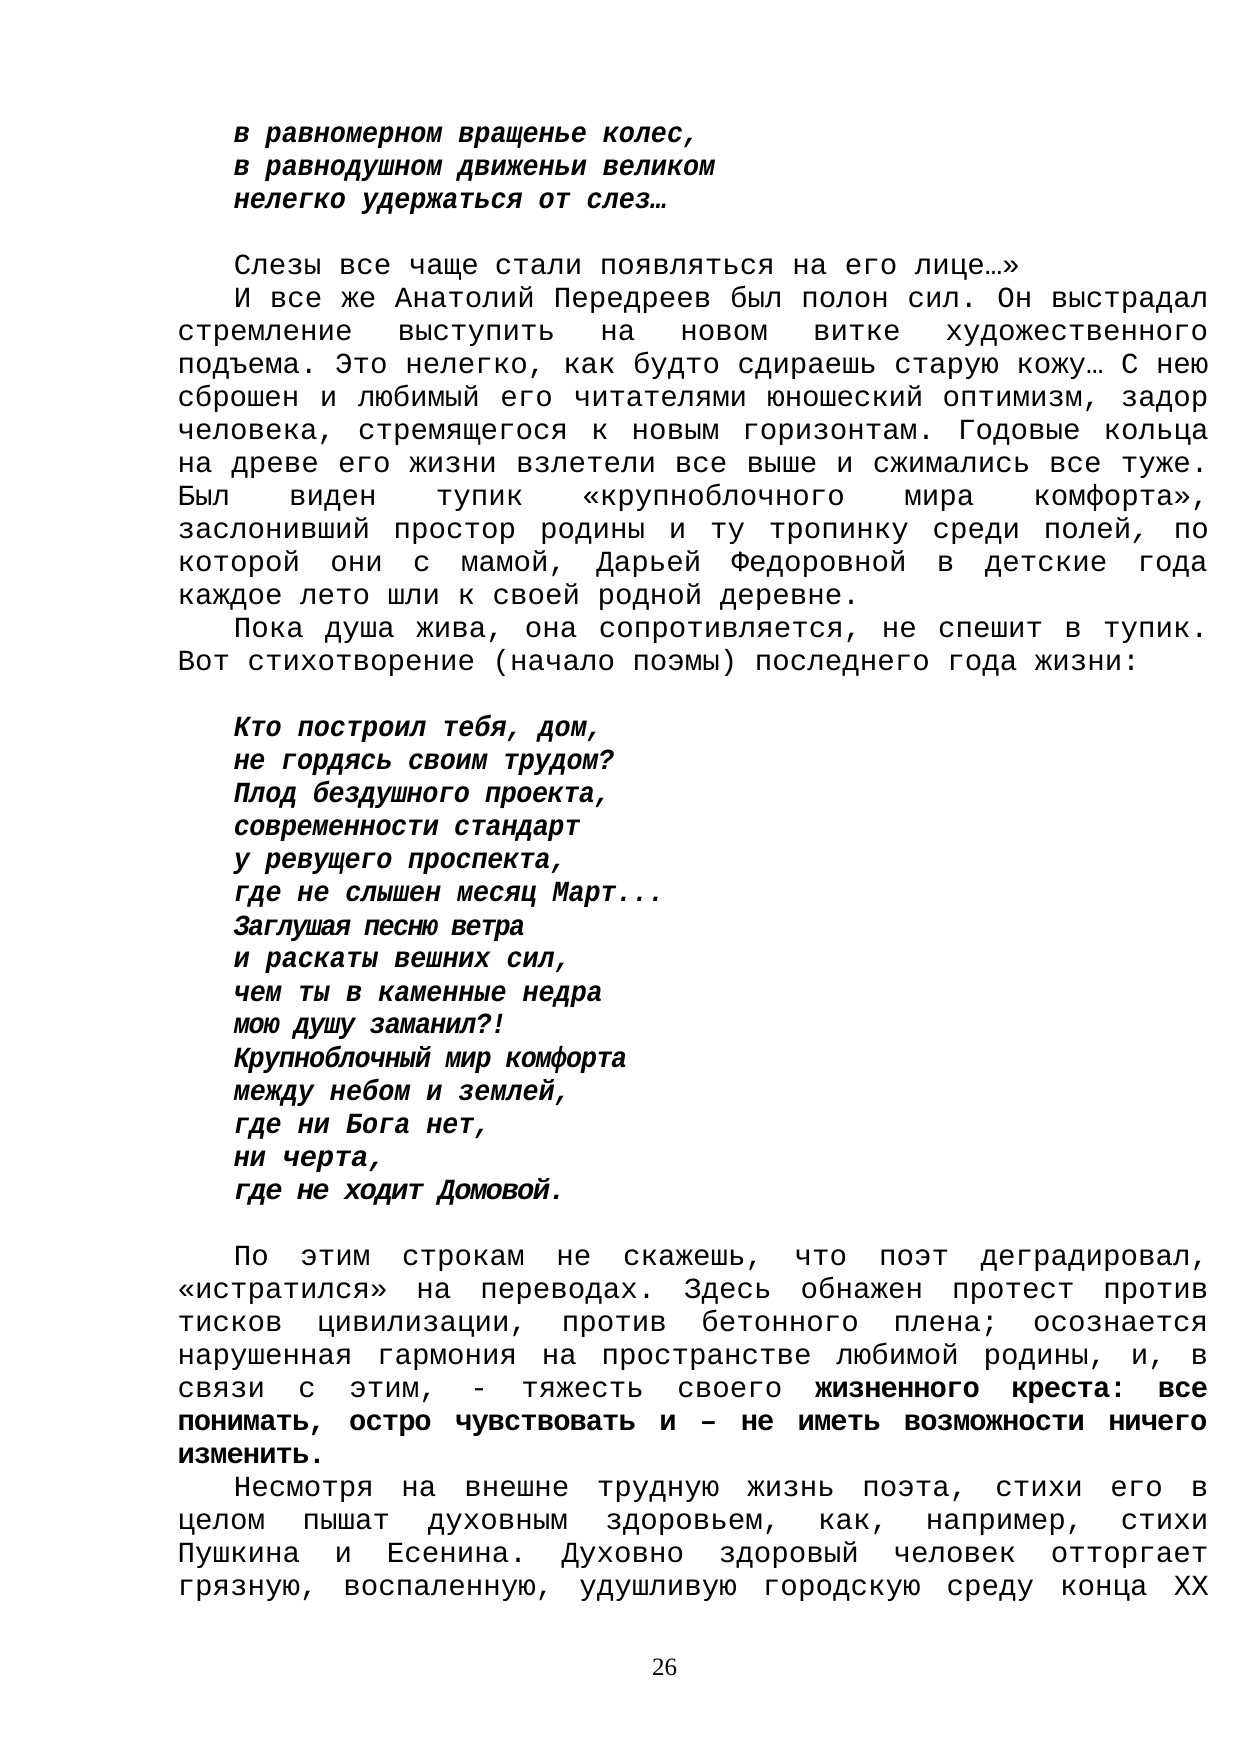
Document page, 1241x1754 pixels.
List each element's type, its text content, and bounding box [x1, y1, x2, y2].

text мою душу заманил?! [177, 1010, 1208, 1043]
text Плод бездушного проекта, [177, 778, 1208, 812]
text Крупноблочный мир комфорта [177, 1043, 1208, 1076]
text и раскаты вешних сил, [177, 944, 1208, 977]
text Заглушая песню ветра [177, 911, 1208, 944]
subtitle Слезы все чаще стали появляться на его лице…» [177, 250, 1208, 283]
text По этим строкам не скажешь, что поэт деградировал, «истратился» на переводах. Здесь обнажен протест против тисков цивилизации, против бетонного плена; осознается нарушенная гармония на пространстве любимой родины, и, в связи с этим, - тяжесть своего жизненного креста: все понимать, остро чувствовать и – не иметь возможности ничего изменить. [177, 1241, 1208, 1472]
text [177, 1472, 1208, 1604]
text где не ходит Домовой. [177, 1175, 1208, 1208]
text не гордясь своим трудом? [177, 746, 1208, 778]
text в равнодушном движеньи великом [177, 151, 1208, 184]
text между небом и землей, [177, 1076, 1208, 1109]
text в равномерном вращенье колес, [177, 118, 1208, 151]
text Кто построил тебя, дом, [177, 712, 1208, 746]
text у ревущего проспекта, [177, 844, 1208, 878]
text нелегко удержаться от слез… [177, 184, 1208, 217]
text чем ты в каменные недра [177, 977, 1208, 1010]
text Пока душа жива, она сопротивляется, не спешит в тупик. Вот стихотворение (начало поэмы) последнего года жизни: [177, 613, 1208, 679]
text современности стандарт [177, 812, 1208, 844]
text ни черта, [177, 1142, 1208, 1175]
text И все же Анатолий Передреев был полон сил. Oн выстрадал стремление выступить на новом витке художественного подъема. Это нелегко, как будто сдираешь старую кожу… С нею сброшен и любимый его читателями юношеский оптимизм, задор человека, стремящегося к новым горизонтам. Годовые кольца на древе его жизни взлетели все выше и сжимались все туже. Был виден тупик «крупноблочного мира комфорта», заслонивший простор родины и ту тропинку среди полей, по которой они с мамой, Дарьей Федоровной в детские года каждое лето шли к своей родной деревне. [177, 283, 1208, 613]
text где ни Бога нет, [177, 1109, 1208, 1142]
text где не слышен месяц Март... [177, 878, 1208, 911]
